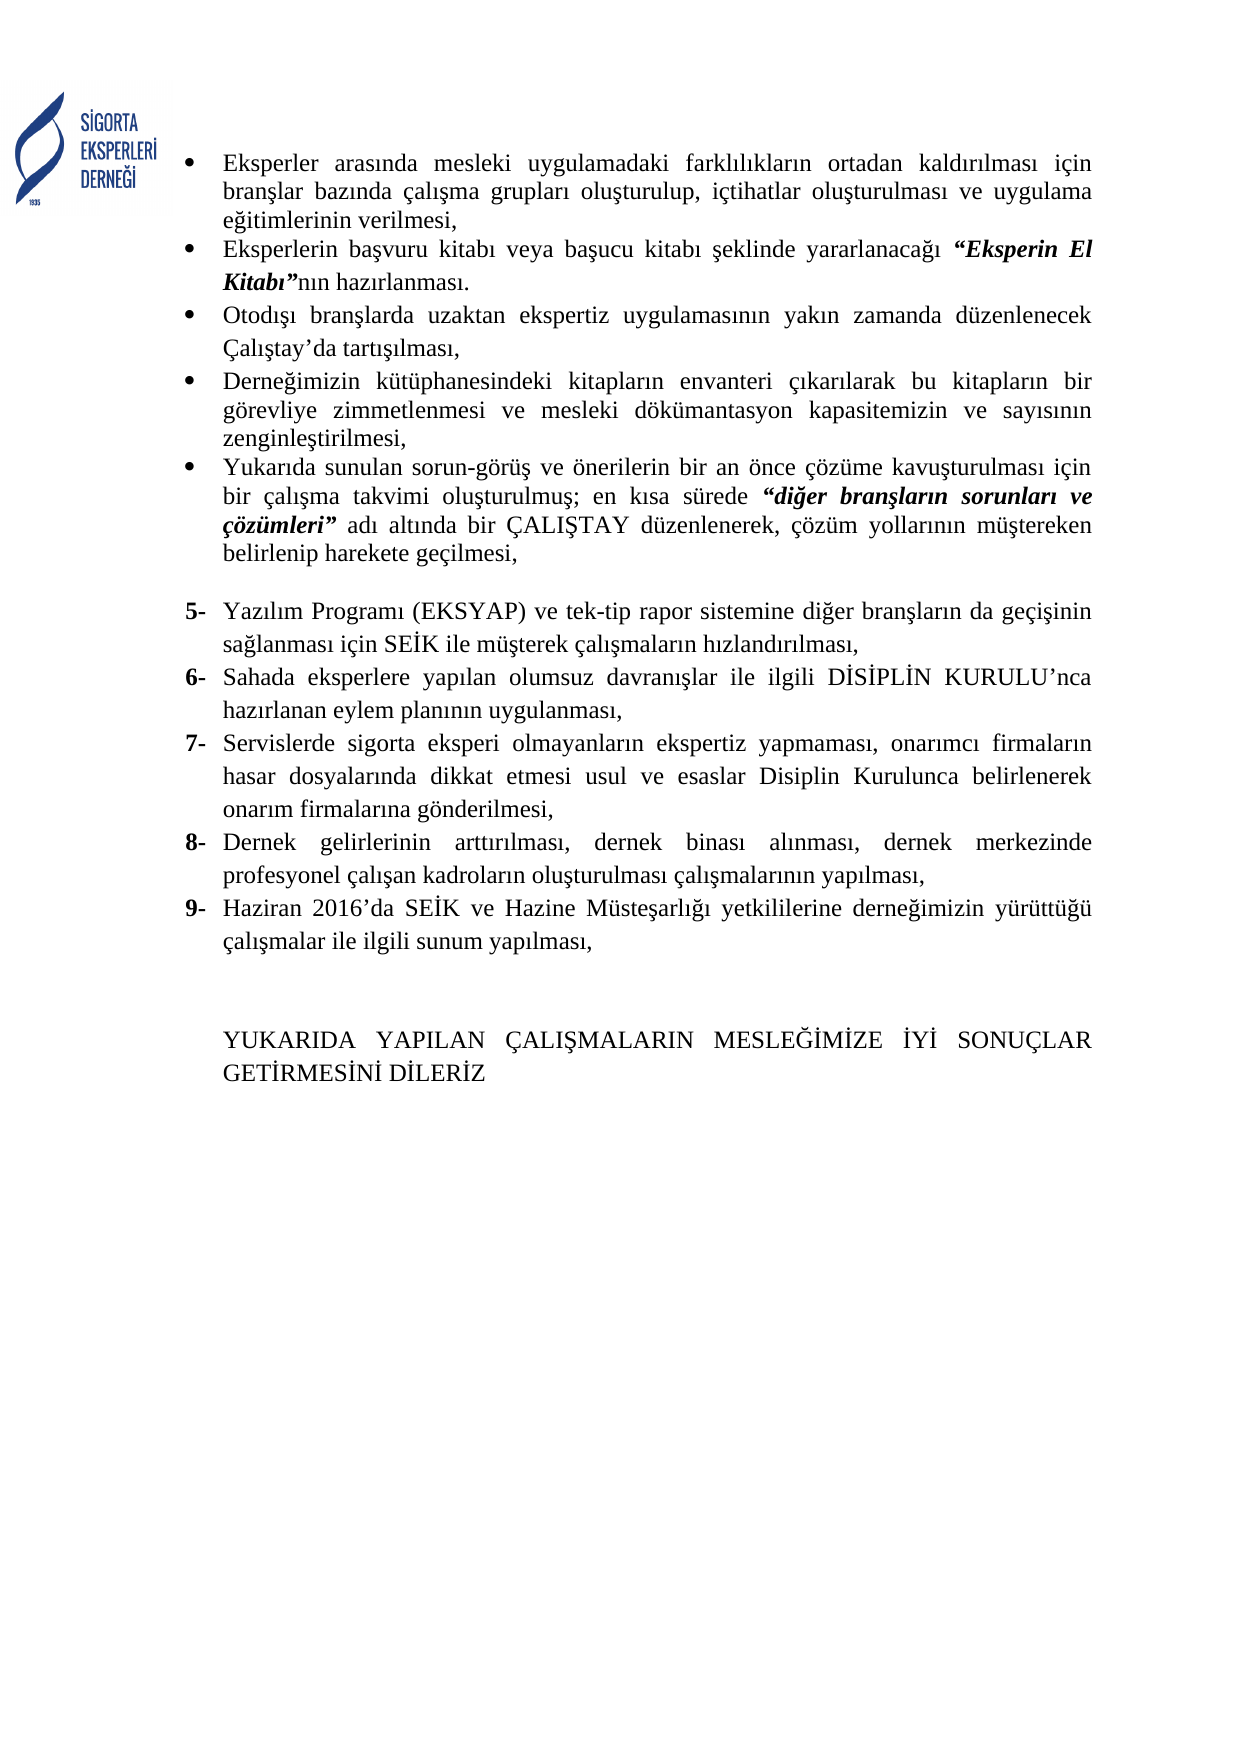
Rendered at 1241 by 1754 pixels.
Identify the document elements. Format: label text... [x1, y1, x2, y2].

list Dernek gelirlerinin arttırılması, dernek binası alınması, dernek merkezinde profesyonel çalışan kadroların oluşturulması çalışmalarının yapılması, [185, 827, 1093, 889]
list Sahada eksperlere yapılan olumsuz davranışlar ile ilgili DİSİPLİN KURULU’nca hazırlanan eylem planının uygulanması, [185, 662, 1093, 724]
list Otodışı branşlarda uzaktan ekspertiz uygulamasının yakın zamanda düzenlenecek Çalıştay’da tartışılması, [185, 300, 1093, 362]
list Eksperlerin başvuru kitabı veya başucu kitabı şeklinde yararlanacağı “Eksperin El Kitabı”nın hazırlanması. [185, 234, 1093, 296]
list Servislerde sigorta eksperi olmayanların ekspertiz yapmaması, onarımcı firmaların hasar dosyalarında dikkat etmesi usul ve esaslar Disiplin Kurulunca belirlenerek onarım firmalarına gönderilmesi, [185, 728, 1093, 823]
list Haziran 2016’da SEİK ve Hazine Müsteşarlığı yetkililerine derneğimizin yürüttüğü çalışmalar ile ilgili sunum yapılması, [185, 893, 1093, 955]
list Eksperler arasında mesleki uygulamadaki farklılıkların ortadan kaldırılması için branşlar bazında çalışma grupları oluşturulup, içtihatlar oluşturulması ve uygulama eğitimlerinin verilmesi, [185, 148, 1093, 234]
list YUKARIDA YAPILAN ÇALIŞMALARIN MESLEĞİMİZE İYİ SONUÇLAR GETİRMESİNİ DİLERİZ [223, 1025, 1093, 1087]
list Yazılım Programı (EKSYAP) ve tek-tip rapor sistemine diğer branşların da geçişinin sağlanması için SEİK ile müşterek çalışmaların hızlandırılması, [185, 596, 1093, 658]
list Yukarıda sunulan sorun-görüş ve önerilerin bir an önce çözüme kavuşturulması için bir çalışma takvimi oluşturulmuş; en kısa sürede “diğer branşların sorunları ve çözümleri” adı altında bir ÇALIŞTAY düzenlenerek, çözüm yollarının müştereken belirlenip harekete geçilmesi, [185, 452, 1093, 567]
list Derneğimizin kütüphanesindeki kitapların envanteri çıkarılarak bu kitapların bir görevliye zimmetlenmesi ve mesleki dökümantasyon kapasitemizin ve sayısının zenginleştirilmesi, [185, 366, 1093, 452]
picture [0, 80, 173, 216]
